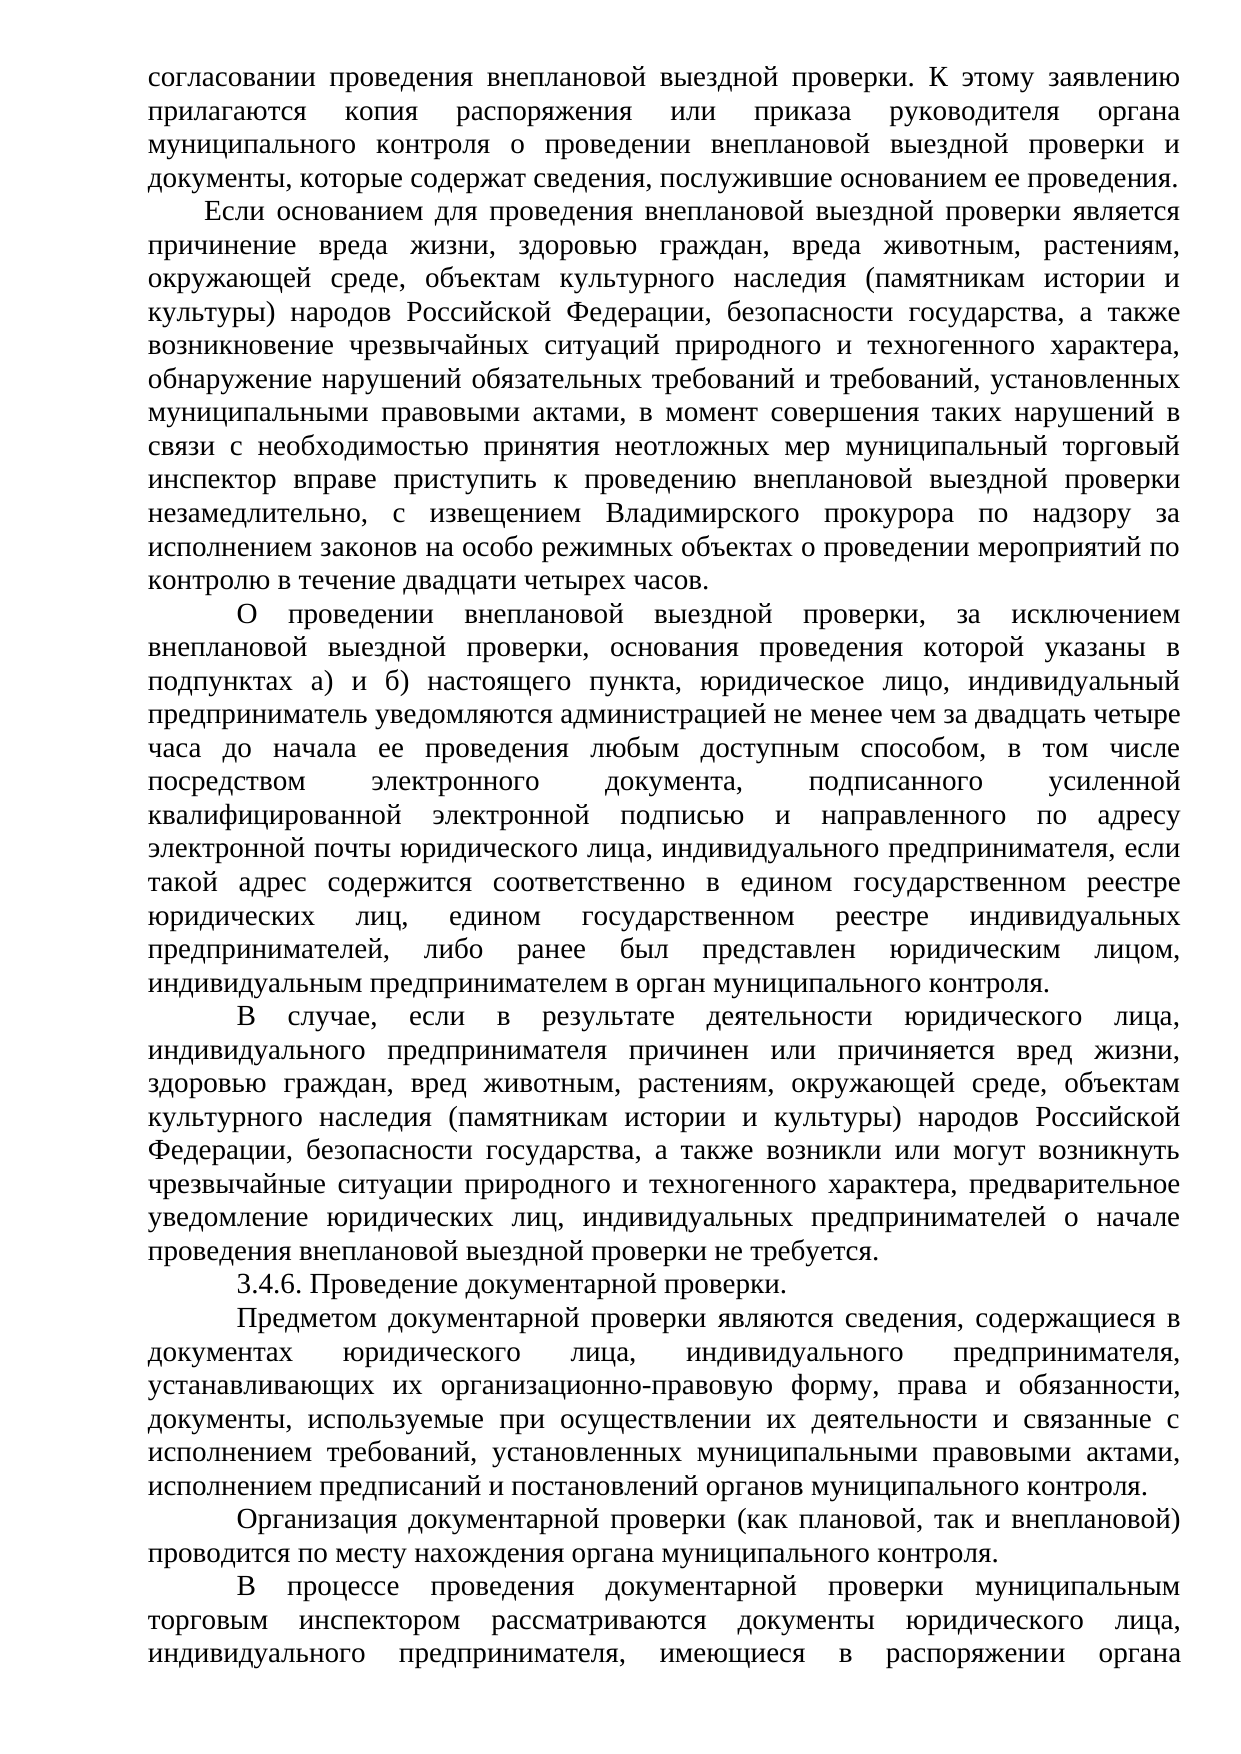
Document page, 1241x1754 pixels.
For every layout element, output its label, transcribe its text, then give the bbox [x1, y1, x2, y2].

text Если основанием для проведения внеплановой выездной проверки является причинение вреда жизни, здоровью граждан, вреда животным, растениям, окружающей среде, объектам культурного наследия (памятникам истории и культуры) народов Российской Федерации, безопасности государства, а также возникновение чрезвычайных ситуаций природного и техногенного характера, обнаружение нарушений обязательных требований и требований, установленных муниципальными правовыми актами, в момент совершения таких нарушений в связи с необходимостью принятия неотложных мер муниципальный торговый инспектор вправе приступить к проведению внеплановой выездной проверки незамедлительно, с извещением Владимирского прокурора по надзору за исполнением законов на особо режимных объектах о проведении мероприятий по контролю в течение двадцати четырех часов. [148, 193, 1181, 596]
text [148, 59, 1181, 193]
text Организация документарной проверки (как плановой, так и внеплановой) проводится по месту нахождения органа муниципального контроля. [148, 1501, 1181, 1568]
text 3.4.6. Проведение документарной проверки. [148, 1267, 1181, 1300]
text Предметом документарной проверки являются сведения, содержащиеся в документах юридического лица, индивидуального предпринимателя, устанавливающих их организационно-правовую форму, права и обязанности, документы, используемые при осуществлении их деятельности и связанные с исполнением требований, установленных муниципальными правовыми актами, исполнением предписаний и постановлений органов муниципального контроля. [148, 1300, 1181, 1501]
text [148, 1568, 1181, 1669]
text В случае, если в результате деятельности юридического лица, индивидуального предпринимателя причинен или причиняется вред жизни, здоровью граждан, вред животным, растениям, окружающей среде, объектам культурного наследия (памятникам истории и культуры) народов Российской Федерации, безопасности государства, а также возникли или могут возникнуть чрезвычайные ситуации природного и техногенного характера, предварительное уведомление юридических лиц, индивидуальных предпринимателей о начале проведения внеплановой выездной проверки не требуется. [148, 998, 1181, 1267]
text О проведении внеплановой выездной проверки, за исключением внеплановой выездной проверки, основания проведения которой указаны в подпунктах а) и б) настоящего пункта, юридическое лицо, индивидуальный предприниматель уведомляются администрацией не менее чем за двадцать четыре часа до начала ее проведения любым доступным способом, в том числе посредством электронного документа, подписанного усиленной квалифицированной электронной подписью и направленного по адресу электронной почты юридического лица, индивидуального предпринимателя, если такой адрес содержится соответственно в едином государственном реестре юридических лиц, едином государственном реестре индивидуальных предпринимателей, либо ранее был представлен юридическим лицом, индивидуальным предпринимателем в орган муниципального контроля. [148, 596, 1181, 998]
